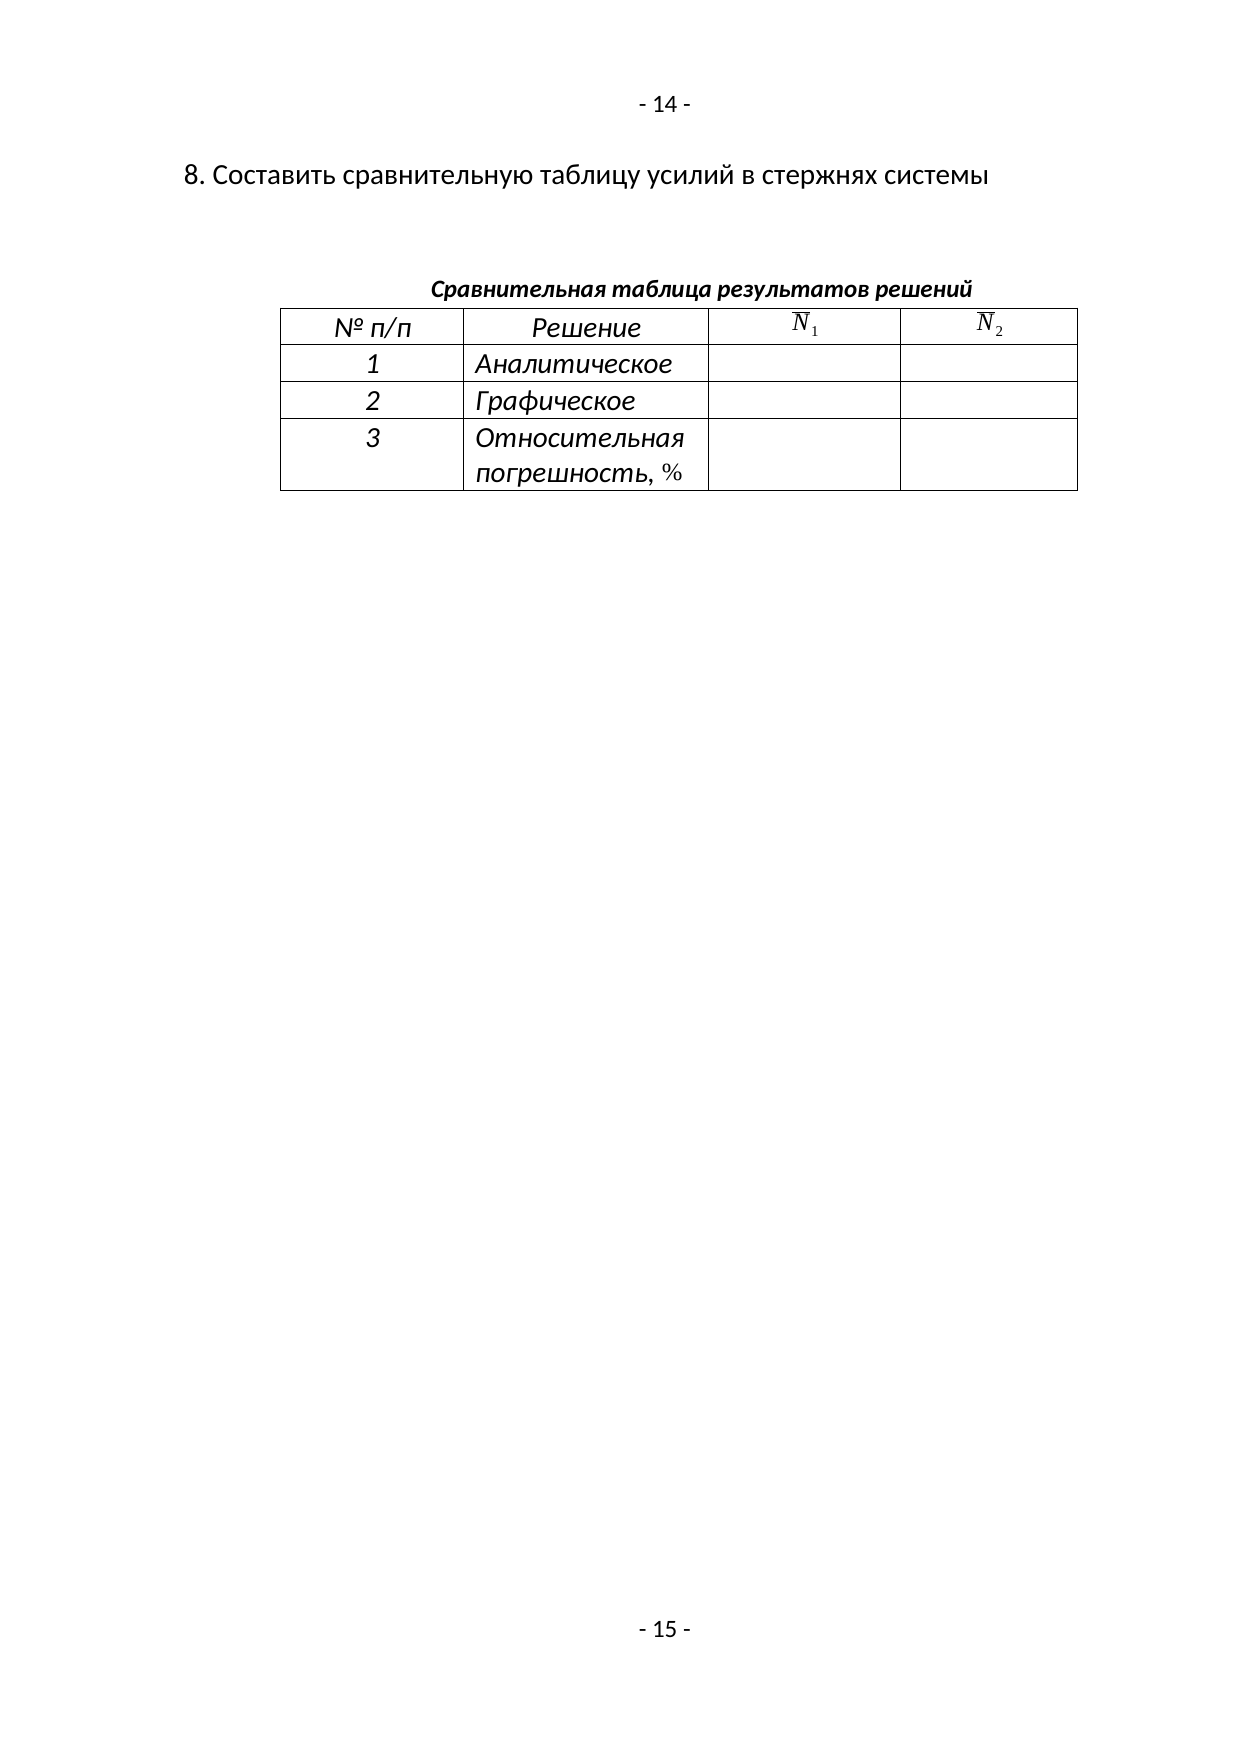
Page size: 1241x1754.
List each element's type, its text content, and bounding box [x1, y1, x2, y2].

table_cell [709, 345, 900, 381]
table_header [901, 309, 1077, 344]
text - 14 - [177, 89, 1152, 119]
table_cell 1 [281, 345, 463, 381]
table_cell Графическое [464, 382, 708, 418]
text 8. Составить сравнительную таблицу усилий в стержнях системы [177, 156, 1152, 191]
table_cell 3 [281, 419, 463, 490]
table_cell Аналитическое [464, 345, 708, 381]
table_cell [709, 382, 900, 418]
table_cell 2 [281, 382, 463, 418]
table_header Решение [464, 309, 708, 344]
table_header № п/п [281, 309, 463, 344]
table_cell Относительная погрешность, [464, 419, 708, 490]
table_cell [901, 345, 1077, 381]
table_cell [901, 382, 1077, 418]
table_cell [709, 419, 900, 490]
list Сравнительная таблица результатов решений [252, 273, 1152, 303]
table_header [709, 309, 900, 344]
text - 15 - [177, 1613, 1152, 1644]
table_cell [901, 419, 1077, 490]
